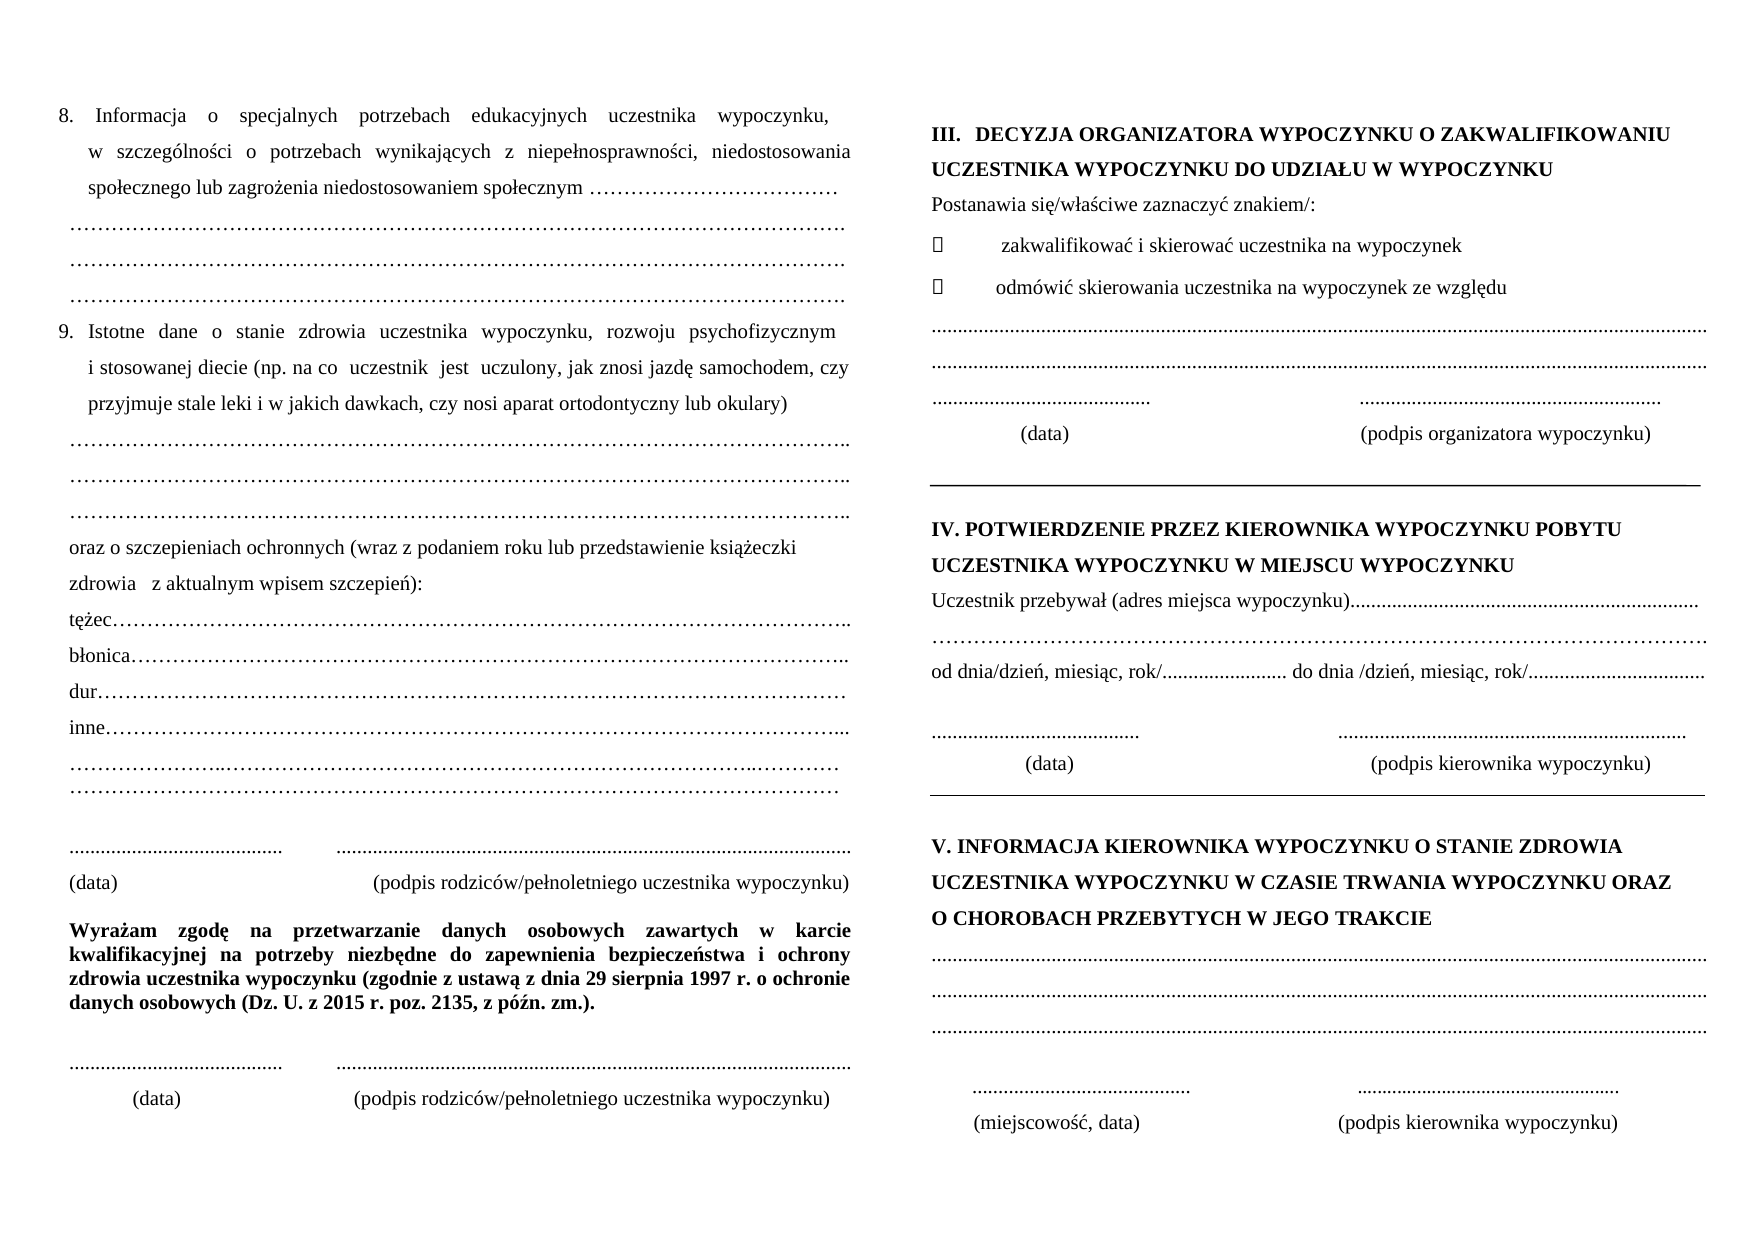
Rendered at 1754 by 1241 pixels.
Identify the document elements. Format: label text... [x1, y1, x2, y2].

subtitle POTWIERDZENIE PRZEZ KIEROWNIKA WYPOCZYNKU POBYTU UCZESTNIKA WYPOCZYNKU W MIEJSCU WYPOCZYNKU [931, 484, 1623, 577]
text …………………………………………………………………………………………………. [69, 247, 855, 271]
text  odmówić skierowania uczestnika na wypoczynek ze względu [931, 272, 1723, 301]
text Postanawia się/właściwe zaznaczyć znakiem/: [931, 192, 1723, 216]
text (data) (podpis rodziców/pełnoletniego uczestnika wypoczynku) [69, 870, 856, 894]
text ..................................................................................................................................................... [931, 942, 1723, 966]
text ..................................................................................................................................................... [931, 978, 1723, 1002]
text (miejscowość, data) (podpis kierownika wypoczynku) [921, 1110, 1618, 1134]
text  zakwalifikować i skierować uczestnika na wypoczynek [931, 230, 1723, 258]
text ..................................................................................................................................................... [931, 313, 1723, 337]
text (data) (podpis kierownika wypoczynku) [953, 755, 1723, 775]
text .......................................... ..................................................... [921, 1074, 1619, 1098]
text ......................................... ................................................................................................... [69, 834, 856, 858]
text ..................................................................................................................................................... [931, 1014, 1723, 1038]
text Uczestnik przebywał (adres miejsca wypoczynku)................................................................... [931, 589, 1723, 612]
subtitle Wyrażam zgodę na przetwarzanie danych osobowych zawartych w karcie kwalifikacyjnej na potrzeby niezbędne do zapewnienia bezpieczeństwa i ochrony zdrowia uczestnika wypoczynku (zgodnie z ustawą z dnia 29 sierpnia 1997 r. o ochronie danych osobowych (Dz. U. z 2015 r. poz. 2135, z późn. zm.). [69, 918, 851, 1014]
text ..................................................................................................................................................... [931, 349, 1723, 373]
text ………………………………………………………………………………………………… [69, 775, 1723, 798]
text ………………………………………………………………………………………………….. [69, 427, 855, 451]
text ........................................ ................................................................... [931, 718, 1723, 743]
list 8. Informacja o specjalnych potrzebach edukacyjnych uczestnika wypoczynku, w szczególności o potrzebach wynikających z niepełnosprawności, niedostosowania społecznego lub zagrożenia niedostosowaniem społecznym ……………………………… [58, 103, 851, 199]
text .......................................... .......................................................... [921, 385, 1661, 409]
text …………………………………………………………………………………………………. od dnia/dzień, miesiąc, rok/........................ do dnia /dzień, miesiąc, rok/.................................. [931, 624, 1709, 683]
subtitle INFORMACJA KIEROWNIKA WYPOCZYNKU O STANIE ZDROWIA UCZESTNIKA WYPOCZYNKU W CZASIE TRWANIA WYPOCZYNKU ORAZ O CHOROBACH PRZEBYTYCH W JEGO TRAKCIE [931, 834, 1673, 930]
text ......................................... ................................................................................................... [69, 1050, 856, 1074]
subtitle DECYZJA ORGANIZATORA WYPOCZYNKU O ZAKWALIFIKOWANIU UCZESTNIKA WYPOCZYNKU DO UDZIAŁU W WYPOCZYNKU [931, 122, 1708, 181]
list 9. Istotne dane o stanie zdrowia uczestnika wypoczynku, rozwoju psychofizycznym i stosowanej diecie (np. na co uczestnik jest uczulony, jak znosi jazdę samochodem, czy przyjmuje stale leki i w jakich dawkach, czy nosi aparat ortodontyczny lub okulary) [58, 319, 851, 415]
text …………………………………………………………………………………………………. [69, 211, 855, 235]
text (data) (podpis rodziców/pełnoletniego uczestnika wypoczynku) [132, 1086, 856, 1110]
text ………………………………………………………………………………………………….. oraz o szczepieniach ochronnych (wraz z podaniem roku lub przedstawienie książeczki zdrowia z aktualnym wpisem szczepień): tężec…………………………………………………………………………………………….. błonica………………………………………………………………………………………….. dur……………………………………………………………………………………………… inne……………………………………………………………………………………………... [69, 499, 851, 739]
text …………………..…………………………………………………………………..………… [69, 751, 855, 775]
text ………………………………………………………………………………………………….. [69, 463, 855, 487]
text (data) (podpis organizatora wypoczynku) [921, 421, 1651, 445]
text …………………………………………………………………………………………………. [69, 283, 855, 307]
